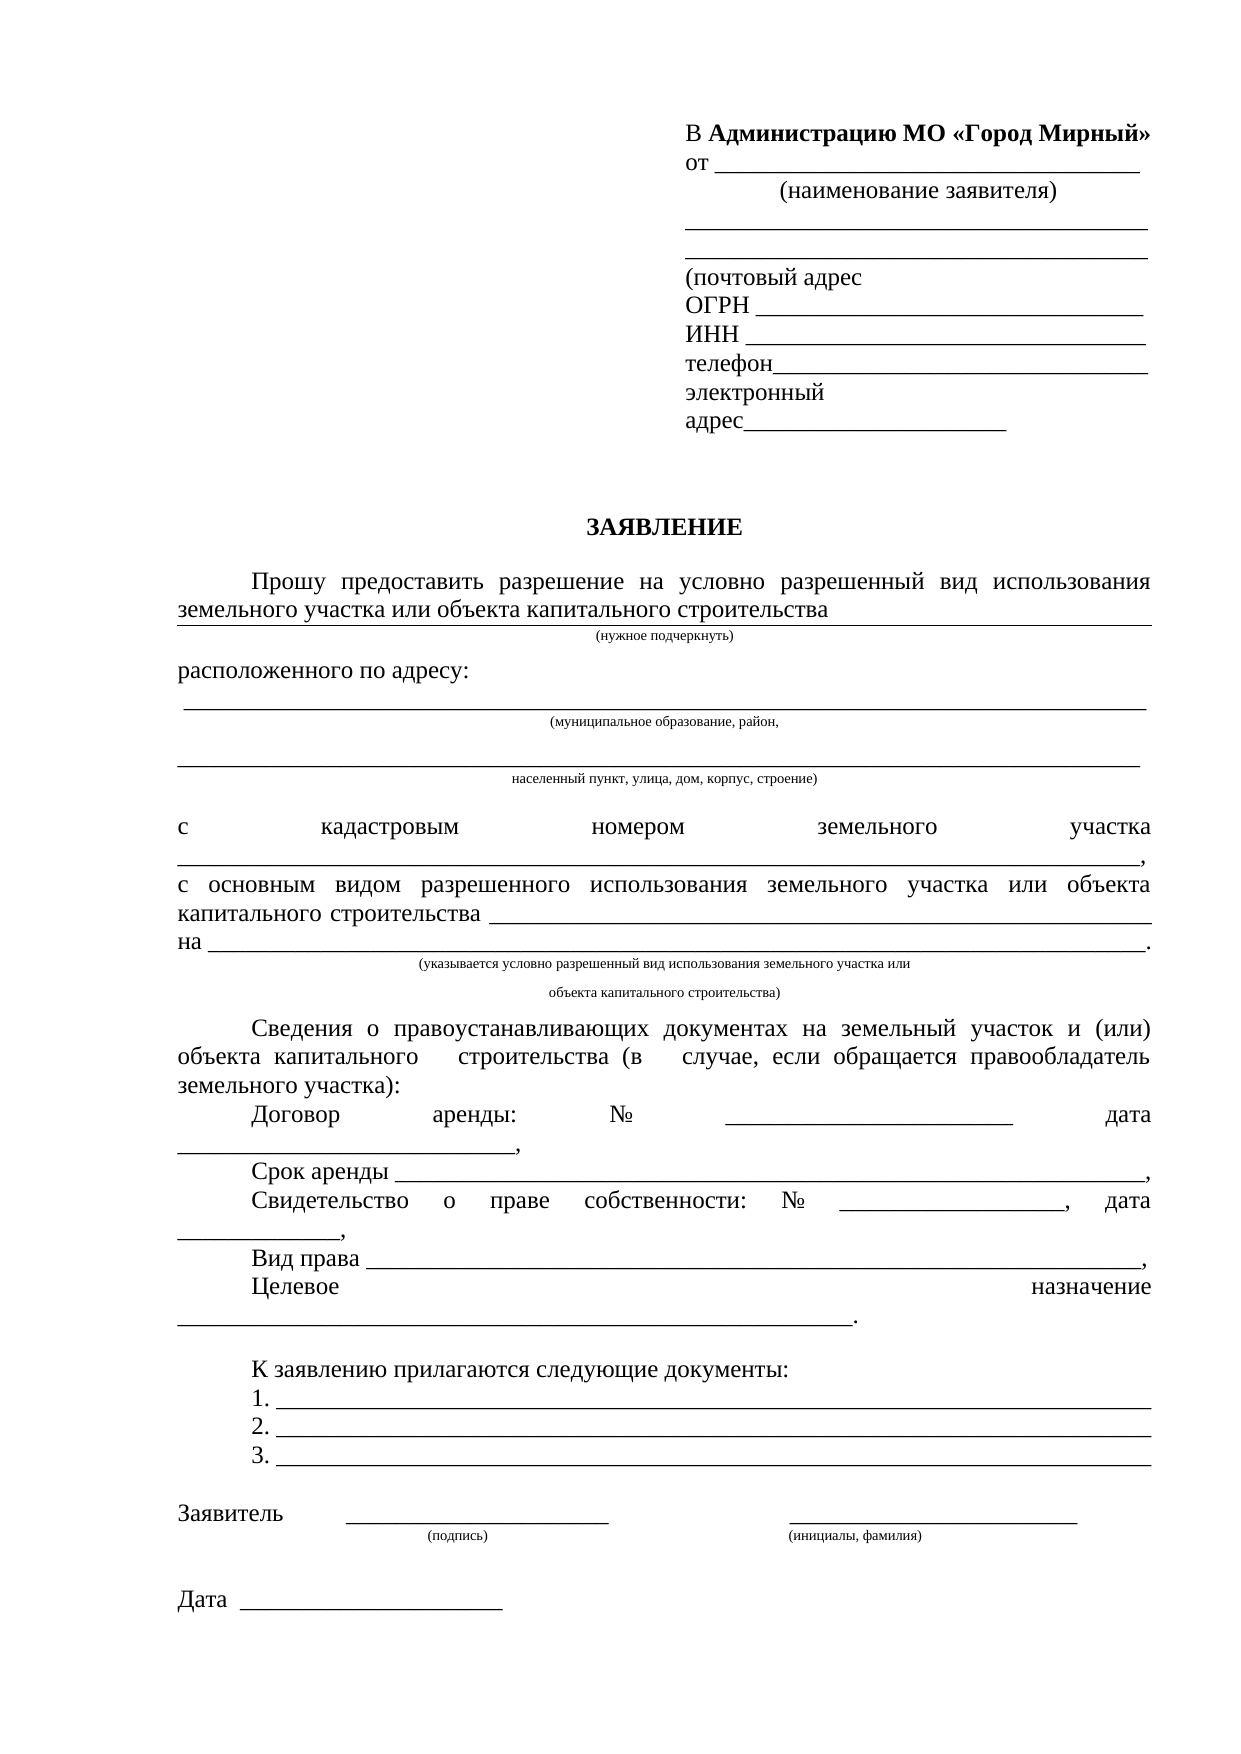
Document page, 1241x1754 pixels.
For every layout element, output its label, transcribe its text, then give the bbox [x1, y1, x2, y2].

text от __________________________________ [685, 147, 1152, 176]
text 3. ______________________________________________________________________ [177, 1440, 1152, 1469]
text ОГРН _______________________________ [685, 291, 1152, 319]
text телефон______________________________ [685, 348, 1152, 377]
text 2. ______________________________________________________________________ [177, 1411, 1152, 1440]
text _____________________________________________________________________________ [177, 684, 1152, 713]
text Заявитель _____________________ _______________________ [177, 1498, 1152, 1526]
text _____________________________________________________________________________ [177, 741, 1152, 770]
text населенный пункт, улица, дом, корпус, строение) [177, 770, 1152, 799]
text Вид права ______________________________________________________________, [177, 1243, 1152, 1271]
text 1. ______________________________________________________________________ [177, 1383, 1152, 1411]
text с основным видом разрешенного использования земельного участка или объекта капитального строительства _____________________________________________________ на ___________________________________________________________________________. [177, 869, 1152, 955]
text (подпись) (инициалы, фамилия) [177, 1526, 1152, 1555]
text Сведения о правоустанавливающих документах на земельный участок и (или) объекта капитального строительства (в случае, если обращается правообладатель земельного участка): [177, 1013, 1152, 1099]
text ЗАЯВЛЕНИЕ [177, 512, 1152, 541]
text (муниципальное образование, район, [177, 713, 1152, 741]
text с кадастровым номером земельного участка _____________________________________________________________________________, [177, 811, 1152, 869]
text К заявлению прилагаются следующие документы: [177, 1354, 1152, 1383]
text В Администрацию МО «Город Мирный» [685, 118, 1152, 147]
text (наименование заявителя) [685, 176, 1152, 204]
text ИНН ________________________________ [685, 319, 1152, 348]
text Целевое назначение ______________________________________________________. [177, 1271, 1152, 1329]
text электронный адрес_____________________ [685, 377, 1152, 434]
text (почтовый адрес [685, 262, 1152, 291]
text (указывается условно разрешенный вид использования земельного участка или [177, 955, 1152, 984]
text Срок аренды ____________________________________________________________, [177, 1156, 1152, 1185]
text расположенного по адресу: [177, 655, 1152, 684]
text Прошу предоставить разрешение на условно разрешенный вид использования земельного участка или объекта капитального строительства [177, 566, 1152, 625]
text _____________________________________ [685, 233, 1152, 262]
text Свидетельство о праве собственности: № __________________, дата _____________, [177, 1185, 1152, 1243]
text Договор аренды: № _______________________ дата ___________________________, [177, 1099, 1152, 1156]
text (нужное подчеркнуть) [177, 626, 1152, 655]
text объекта капитального строительства) [177, 984, 1152, 1013]
text Дата _____________________ [177, 1584, 1152, 1613]
text _____________________________________ [685, 204, 1152, 233]
